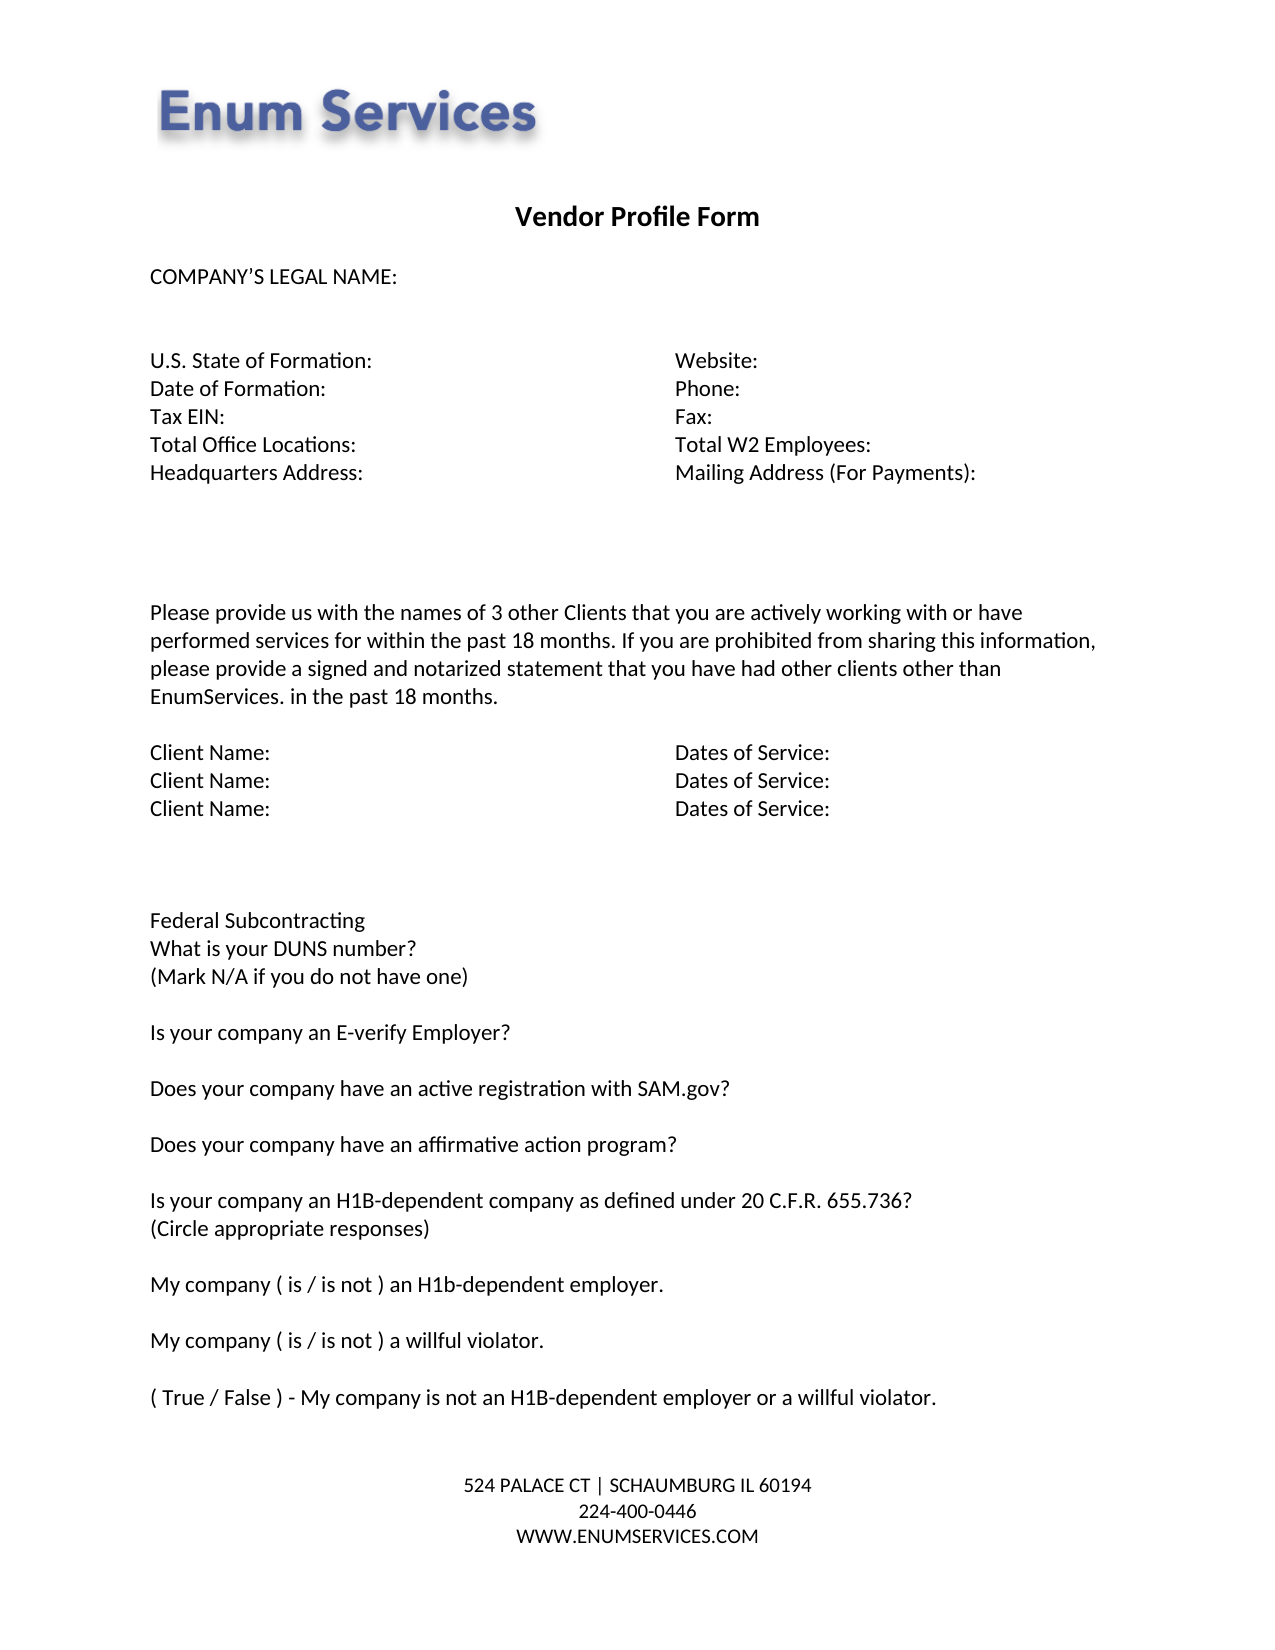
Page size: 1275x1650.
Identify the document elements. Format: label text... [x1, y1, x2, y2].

text Client Name: Dates of Service: [150, 766, 1125, 794]
text (Circle appropriate responses) [150, 1214, 1125, 1242]
text ( True / False ) - My company is not an H1B-dependent employer or a willful violator. [150, 1383, 1125, 1411]
text Is your company an E-verify Employer? [150, 1018, 1125, 1046]
text U.S. State of Formation: Website: [150, 346, 1125, 374]
text Does your company have an active registration with SAM.gov? [150, 1074, 1125, 1102]
text Client Name: Dates of Service: [150, 738, 1125, 766]
picture [150, 75, 557, 163]
text Does your company have an affirmative action program? [150, 1130, 1125, 1158]
text My company ( is / is not ) a willful violator. [150, 1327, 1125, 1354]
text Vendor Profile Form [150, 198, 1125, 234]
text Federal Subcontracting [150, 906, 1125, 934]
text Client Name: Dates of Service: [150, 794, 1125, 822]
text My company ( is / is not ) an H1b-dependent employer. [150, 1271, 1125, 1298]
text Please provide us with the names of 3 other Clients that you are actively working with or have performed services for within the past 18 months. If you are prohibited from sharing this information, please provide a signed and notarized statement that you have had other clients other than EnumServices. in the past 18 months. [150, 598, 1125, 710]
text Headquarters Address: Mailing Address (For Payments): [150, 458, 1125, 486]
text Date of Formation: Phone: [150, 374, 1125, 402]
text Total Office Locations: Total W2 Employees: [150, 430, 1125, 458]
text COMPANY’S LEGAL NAME: [150, 262, 1125, 290]
text Tax EIN: Fax: [150, 402, 1125, 430]
text Is your company an H1B-dependent company as defined under 20 C.F.R. 655.736? [150, 1186, 1125, 1214]
text (Mark N/A if you do not have one) [150, 962, 1125, 990]
text What is your DUNS number? [150, 934, 1125, 962]
